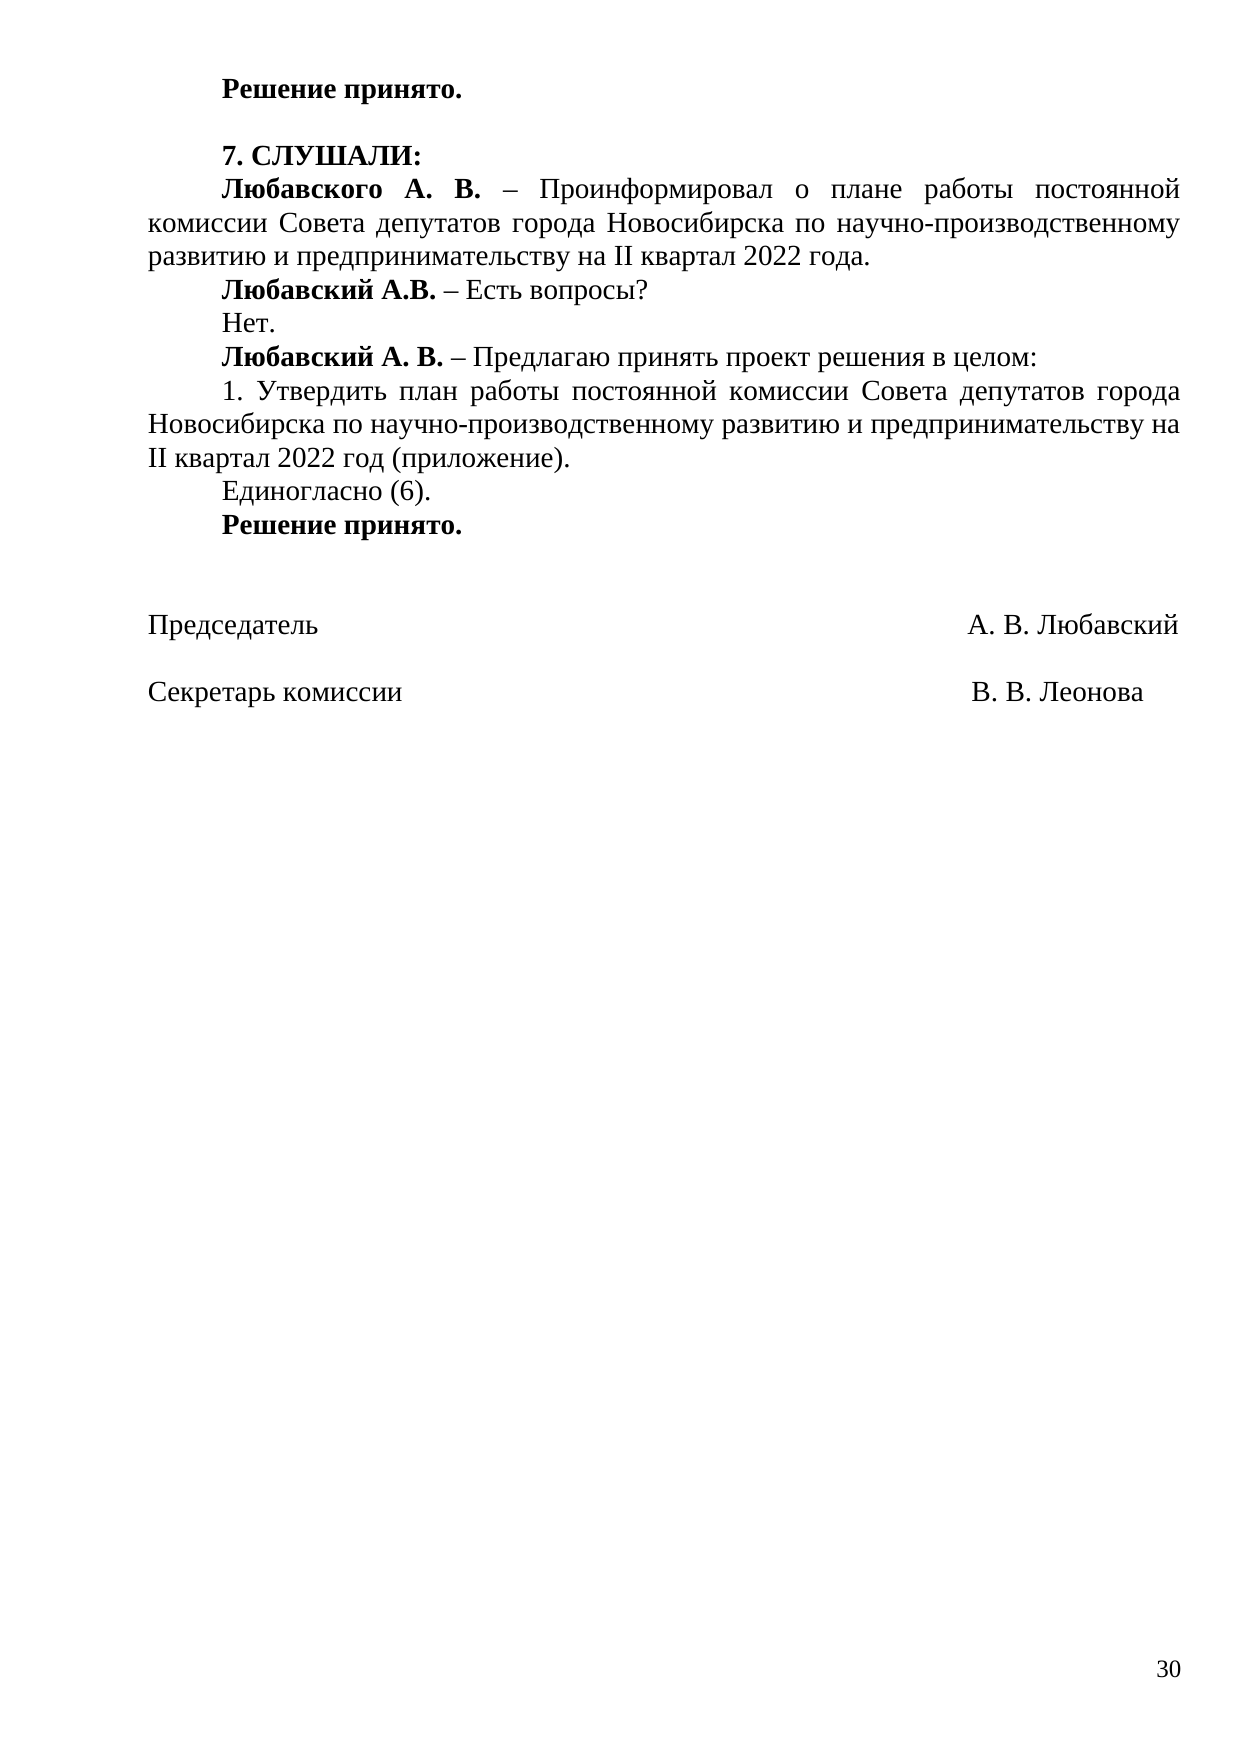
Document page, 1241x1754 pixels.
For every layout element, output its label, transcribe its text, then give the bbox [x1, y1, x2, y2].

text Любавский А.В. – Есть вопросы? [148, 272, 1181, 306]
text Любавский А. В. – Предлагаю принять проект решения в целом: [148, 339, 1181, 373]
text 7. СЛУШАЛИ: [148, 138, 1181, 171]
text Решение принято. [148, 71, 1181, 104]
text 1. Утвердить план работы постоянной комиссии Совета депутатов города Новосибирска по научно-производственному развитию и предпринимательству на II квартал 2022 год (приложение). [148, 373, 1181, 473]
text Решение принято. [148, 507, 1181, 540]
text Председатель А. В. Любавский [148, 607, 1181, 641]
text Нет. [148, 306, 1181, 339]
text Секретарь комиссии В. В. Леонова [148, 674, 1181, 708]
text Любавского А. В. – Проинформировал о плане работы постоянной комиссии Совета депутатов города Новосибирска по научно-производственному развитию и предпринимательству на II квартал 2022 года. [148, 171, 1181, 272]
text Единогласно (6). [148, 473, 1181, 507]
